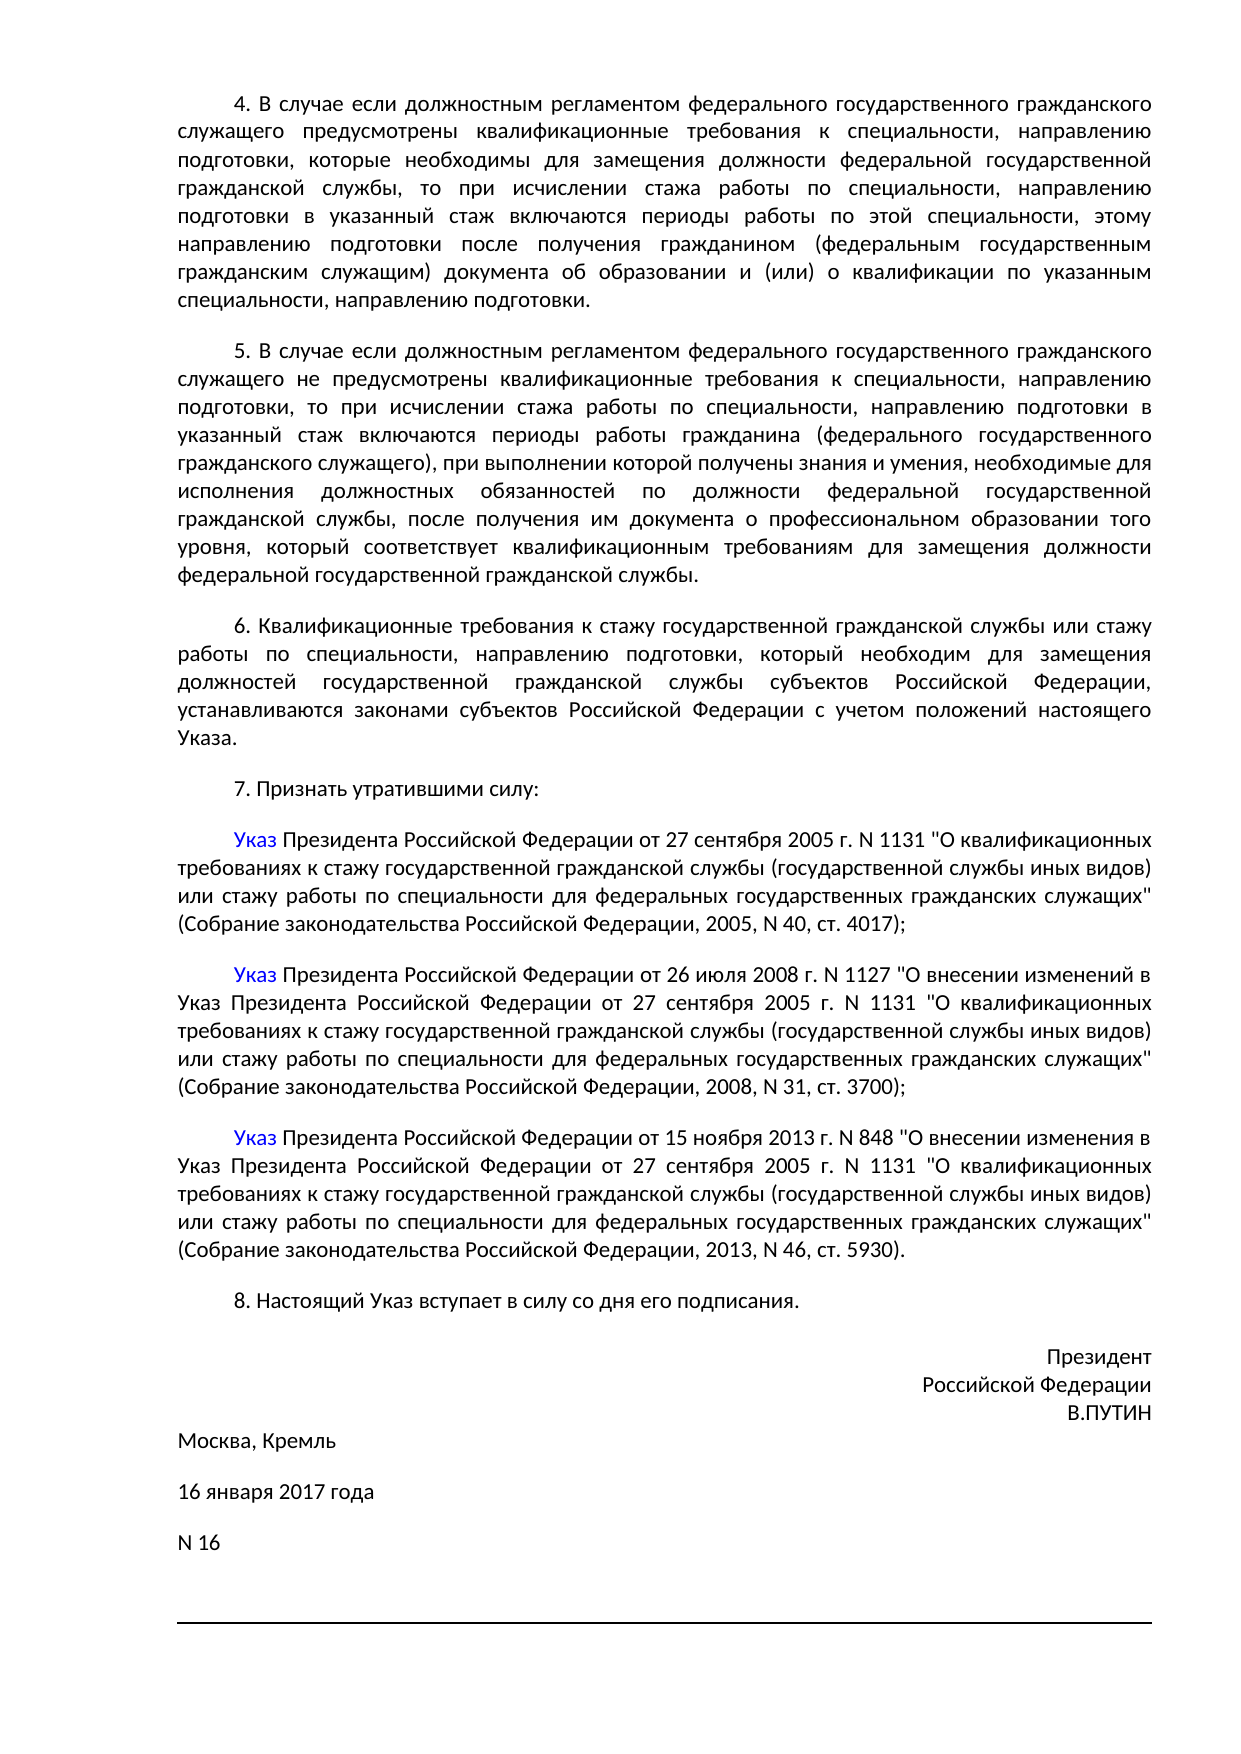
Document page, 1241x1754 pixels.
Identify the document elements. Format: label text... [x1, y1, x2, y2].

text 4. В случае если должностным регламентом федерального государственного гражданского служащего предусмотрены квалификационные требования к специальности, направлению подготовки, которые необходимы для замещения должности федеральной государственной гражданской службы, то при исчислении стажа работы по специальности, направлению подготовки в указанный стаж включаются периоды работы по этой специальности, этому направлению подготовки после получения гражданином (федеральным государственным гражданским служащим) документа об образовании и (или) о квалификации по указанным специальности, направлению подготовки. [177, 89, 1152, 313]
text В.ПУТИН [177, 1398, 1152, 1426]
text 8. Настоящий Указ вступает в силу со дня его подписания. [177, 1286, 1152, 1314]
text 16 января 2017 года [177, 1477, 1152, 1505]
text Указ Президента Российской Федерации от 15 ноября 2013 г. N 848 "О внесении изменения в Указ Президента Российской Федерации от 27 сентября 2005 г. N 1131 "О квалификационных требованиях к стажу государственной гражданской службы (государственной службы иных видов) или стажу работы по специальности для федеральных государственных гражданских служащих" (Собрание законодательства Российской Федерации, 2013, N 46, ст. 5930). [177, 1123, 1152, 1263]
text N 16 [177, 1528, 1152, 1556]
text Президент [177, 1342, 1152, 1370]
text Указ Президента Российской Федерации от 27 сентября 2005 г. N 1131 "О квалификационных требованиях к стажу государственной гражданской службы (государственной службы иных видов) или стажу работы по специальности для федеральных государственных гражданских служащих" (Собрание законодательства Российской Федерации, 2005, N 40, ст. 4017); [177, 825, 1152, 937]
text Указ Президента Российской Федерации от 26 июля 2008 г. N 1127 "О внесении изменений в Указ Президента Российской Федерации от 27 сентября 2005 г. N 1131 "О квалификационных требованиях к стажу государственной гражданской службы (государственной службы иных видов) или стажу работы по специальности для федеральных государственных гражданских служащих" (Собрание законодательства Российской Федерации, 2008, N 31, ст. 3700); [177, 960, 1152, 1100]
text 5. В случае если должностным регламентом федерального государственного гражданского служащего не предусмотрены квалификационные требования к специальности, направлению подготовки, то при исчислении стажа работы по специальности, направлению подготовки в указанный стаж включаются периоды работы гражданина (федерального государственного гражданского служащего), при выполнении которой получены знания и умения, необходимые для исполнения должностных обязанностей по должности федеральной государственной гражданской службы, после получения им документа о профессиональном образовании того уровня, который соответствует квалификационным требованиям для замещения должности федеральной государственной гражданской службы. [177, 336, 1152, 588]
text 6. Квалификационные требования к стажу государственной гражданской службы или стажу работы по специальности, направлению подготовки, который необходим для замещения должностей государственной гражданской службы субъектов Российской Федерации, устанавливаются законами субъектов Российской Федерации с учетом положений настоящего Указа. [177, 611, 1152, 751]
text Российской Федерации [177, 1370, 1152, 1398]
text 7. Признать утратившими силу: [177, 774, 1152, 802]
text Москва, Кремль [177, 1426, 1152, 1454]
